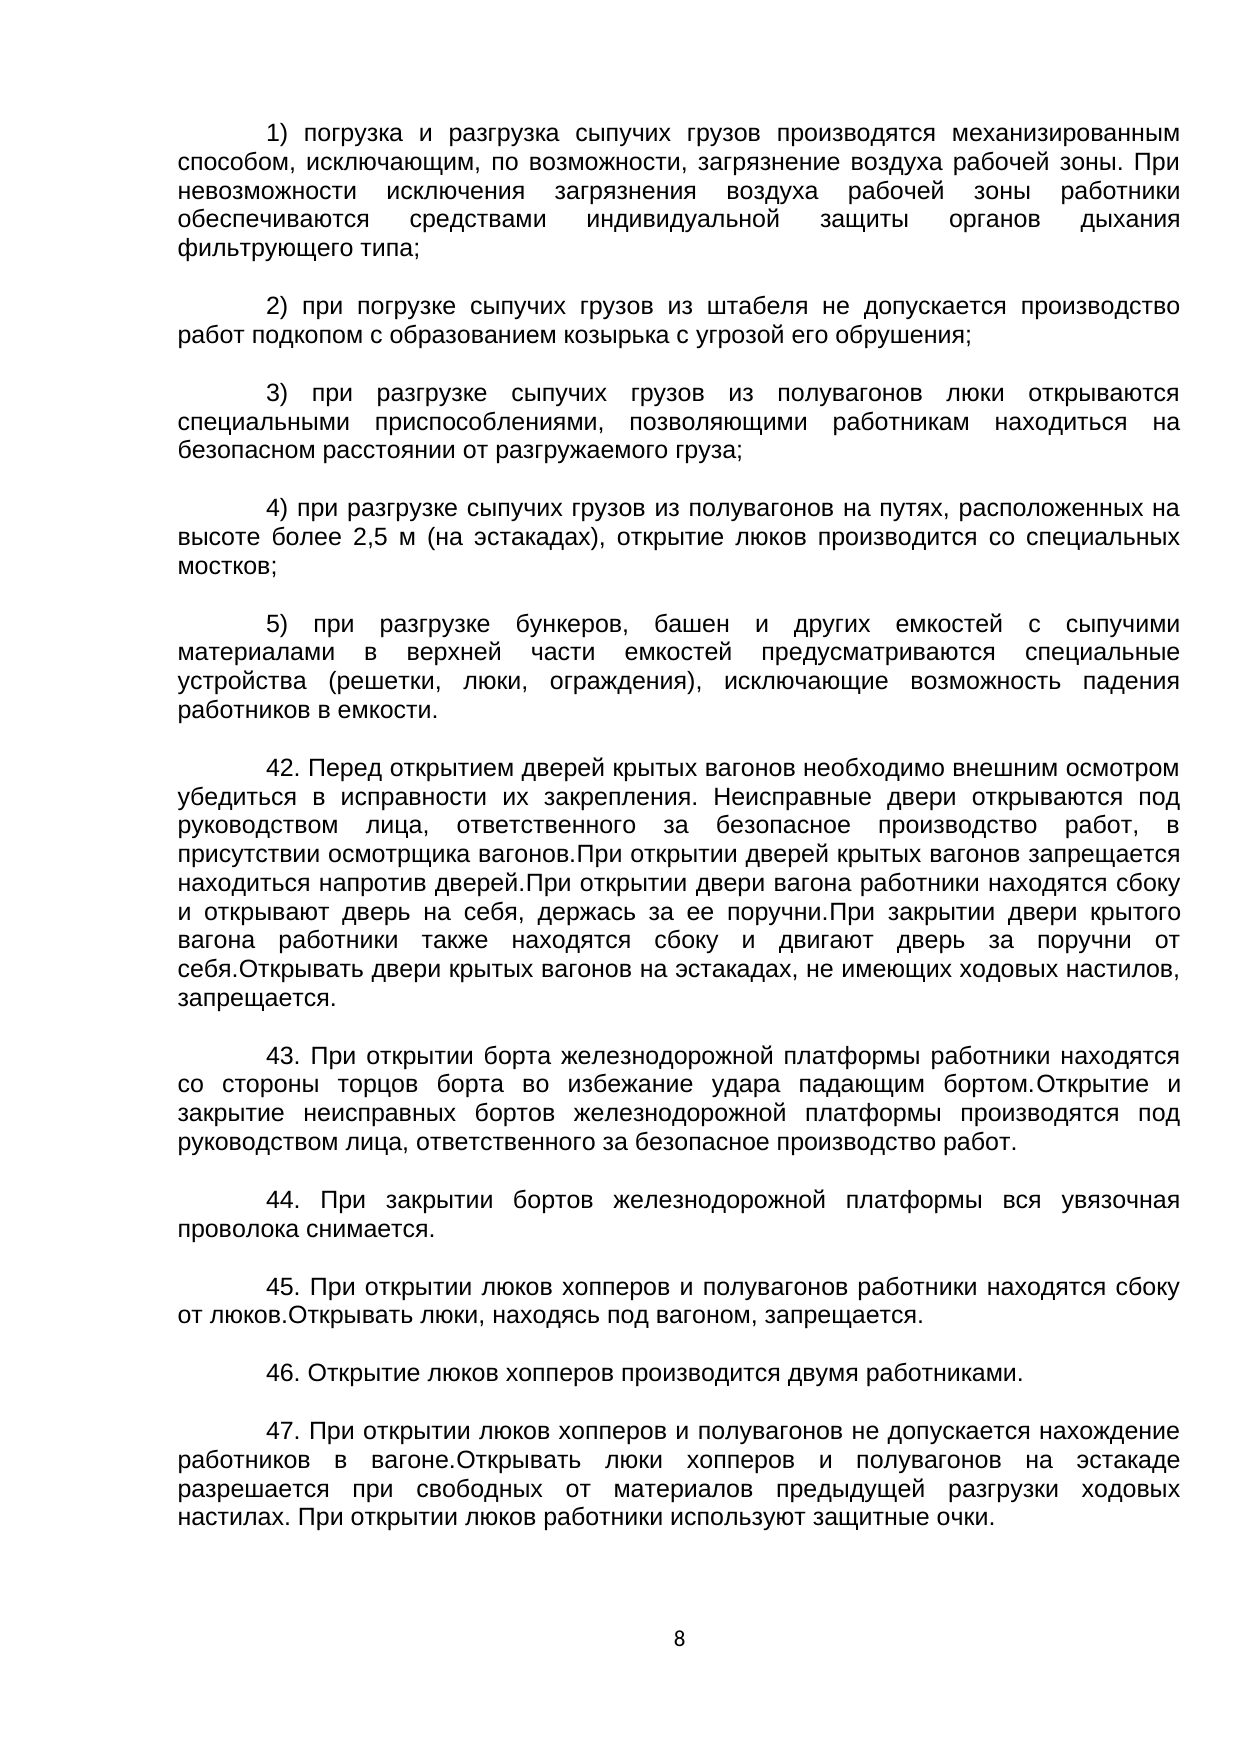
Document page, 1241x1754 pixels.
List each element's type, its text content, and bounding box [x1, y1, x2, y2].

text 1) погрузка и разгрузка сыпучих грузов производятся механизированным способом, исключающим, по возможности, загрязнение воздуха рабочей зоны. При невозможности исключения загрязнения воздуха рабочей зоны работники обеспечиваются средствами индивидуальной защиты органов дыхания фильтрующего типа; [177, 118, 1181, 262]
text 45. При открытии люков хопперов и полувагонов работники находятся сбоку от люков.Открывать люки, находясь под вагоном, запрещается. [177, 1271, 1181, 1329]
text 3) при разгрузке сыпучих грузов из полувагонов люки открываются специальными приспособлениями, позволяющими работникам находиться на безопасном расстоянии от разгружаемого груза; [177, 378, 1181, 464]
text 42. Перед открытием дверей крытых вагонов необходимо внешним осмотром убедиться в исправности их закрепления. Неисправные двери открываются под руководством лица, ответственного за безопасное производство работ, в присутствии осмотрщика вагонов.При открытии дверей крытых вагонов запрещается находиться напротив дверей.При открытии двери вагона работники находятся сбоку и открывают дверь на себя, держась за ее поручни.При закрытии двери крытого вагона работники также находятся сбоку и двигают дверь за поручни от себя.Открывать двери крытых вагонов на эстакадах, не имеющих ходовых настилов, запрещается. [177, 753, 1181, 1011]
text 4) при разгрузке сыпучих грузов из полувагонов на путях, расположенных на высоте более 2,5 м (на эстакадах), открытие люков производится со специальных мостков; [177, 493, 1181, 579]
text 46. Открытие люков хопперов производится двумя работниками. [177, 1358, 1181, 1387]
text 2) при погрузке сыпучих грузов из штабеля не допускается производство работ подкопом с образованием козырька с угрозой его обрушения; [177, 291, 1181, 348]
text 5) при разгрузке бункеров, башен и других емкостей с сыпучими материалами в верхней части емкостей предусматриваются специальные устройства (решетки, люки, ограждения), исключающие возможность падения работников в емкости. [177, 608, 1181, 723]
text 43. При открытии борта железнодорожной платформы работники находятся со стороны торцов борта во избежание удара падающим бортом.Открытие и закрытие неисправных бортов железнодорожной платформы производятся под руководством лица, ответственного за безопасное производство работ. [177, 1041, 1181, 1156]
text 47. При открытии люков хопперов и полувагонов не допускается нахождение работников в вагоне.Открывать люки хопперов и полувагонов на эстакаде разрешается при свободных от материалов предыдущей разгрузки ходовых настилах. При открытии люков работники используют защитные очки. [177, 1416, 1181, 1531]
text 44. При закрытии бортов железнодорожной платформы вся увязочная проволока снимается. [177, 1185, 1181, 1242]
